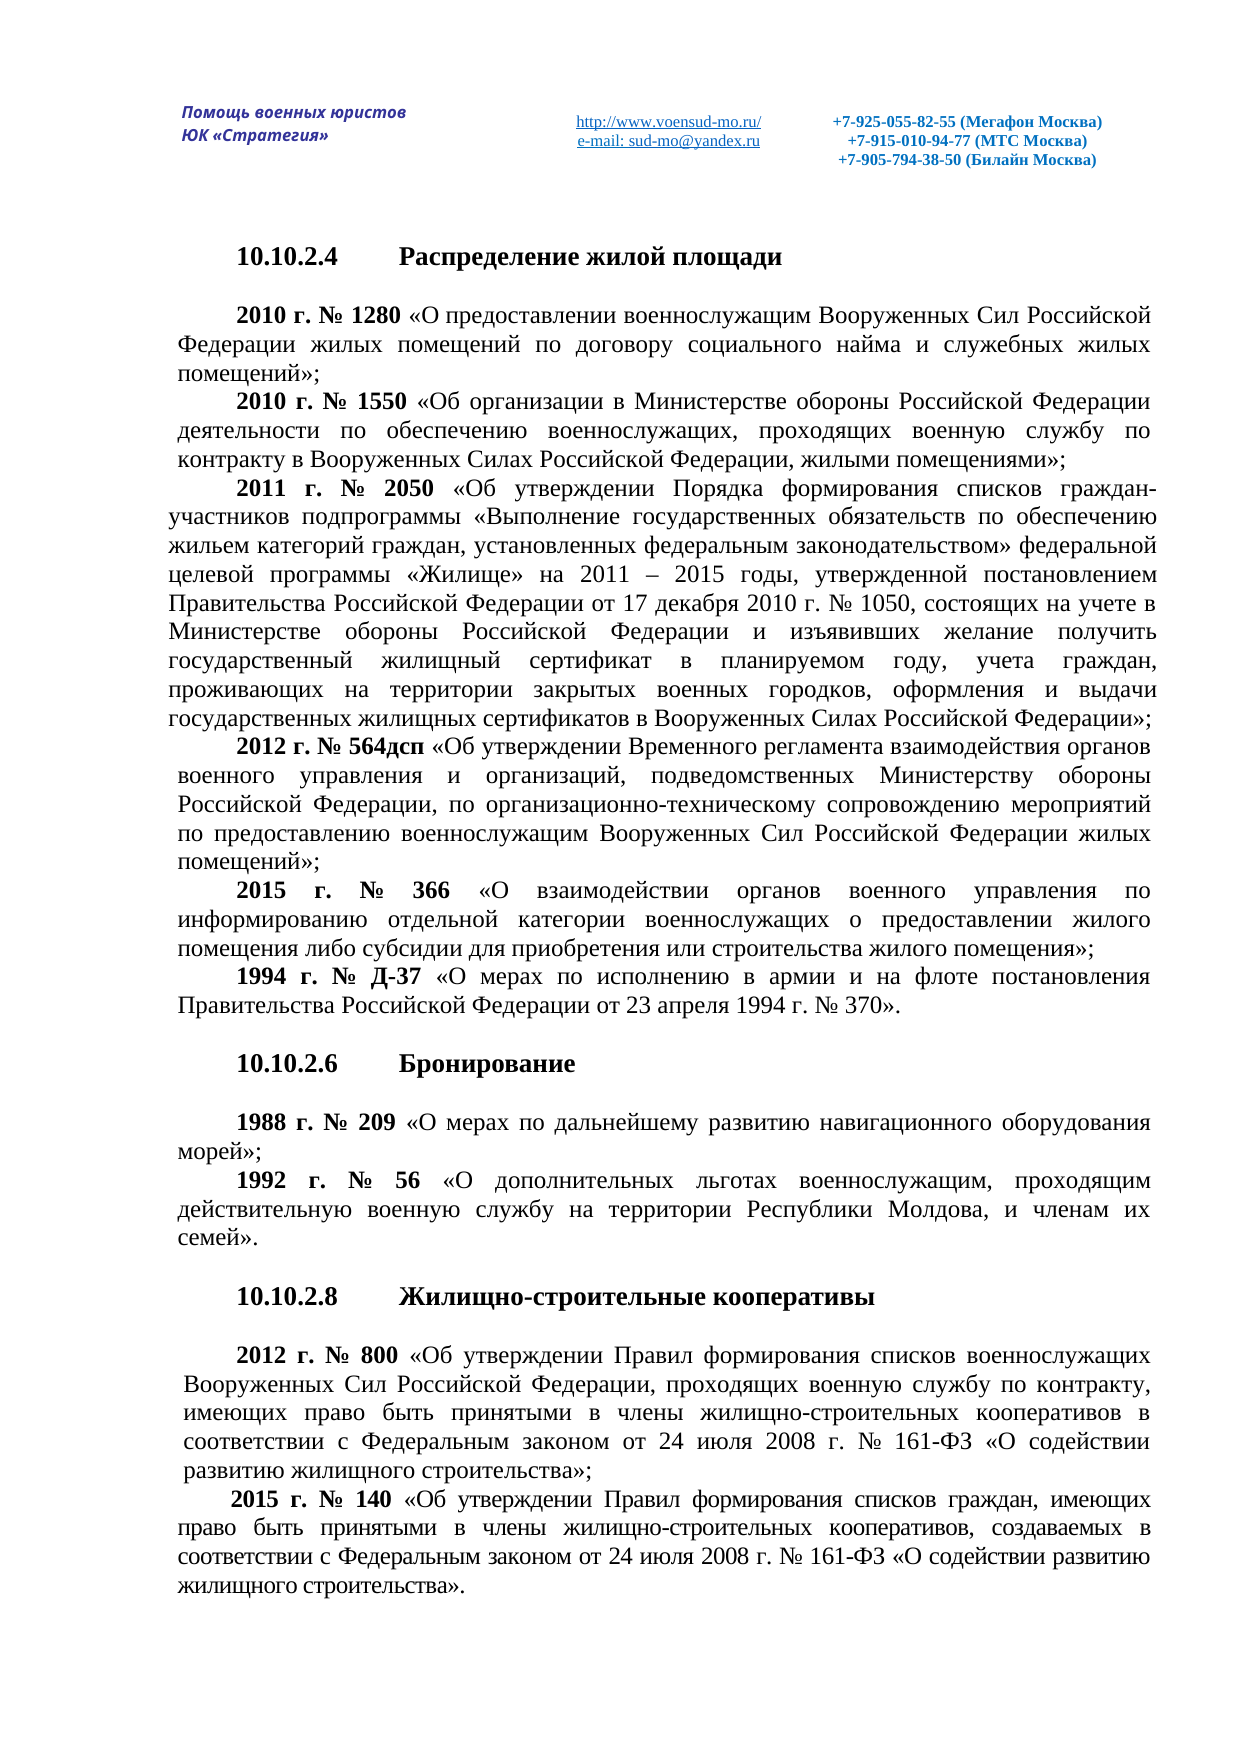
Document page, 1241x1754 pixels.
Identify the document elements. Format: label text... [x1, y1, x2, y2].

text 2012 г. № 564дсп «Об утверждении Временного регламента взаимодействия органов военного управления и организаций, подведомственных Министерству обороны Российской Федерации, по организационно-техническому сопровождению мероприятий по предоставлению военнослужащим Вооруженных Сил Российской Федерации жилых помещений»; [177, 731, 1152, 875]
text 10.10.2.6 Бронирование [177, 1048, 1152, 1079]
text 2015 г. № 366 «О взаимодействии органов военного управления по информированию отдельной категории военнослужащих о предоставлении жилого помещения либо субсидии для приобретения или строительства жилого помещения»; [177, 875, 1152, 961]
text . № 1550 «Об организации в Министерстве обороны Российской Федерации деятельности по обеспечению военнослужащих, проходящих военную службу по контракту в Вооруженных Силах Российской Федерации, жилыми помещениями»; [177, 386, 1152, 473]
text . № 1280 «О предоставлении военнослужащим Вооруженных Сил Российской Федерации жилых помещений по договору социального найма и служебных жилых помещений»; [177, 300, 1152, 386]
text 10.10.2.8 Жилищно-строительные кооперативы [177, 1280, 1152, 1311]
text . № 56 «О дополнительных льготах военнослужащим, проходящим действительную военную службу на территории Республики Молдова, и членам их семей». [177, 1165, 1152, 1251]
text 1994 г. № Д-37 «О мерах по исполнению в армии и на флоте постановления Правительства Российской Федерации от 23 апреля . № 370». [177, 961, 1152, 1019]
text . № 209 «О мерах по дальнейшему развитию навигационного оборудования морей»; [177, 1107, 1152, 1165]
text 2011 г. № 2050 «Об утверждении Порядка формирования списков граждан-участников подпрограммы «Выполнение государственных обязательств по обеспечению жильем категорий граждан, установленных федеральным законодательством» федеральной целевой программы «Жилище» на 2011 – 2015 годы, утвержденной постановлением Правительства Российской Федерации от 17 декабря . № 1050, состоящих на учете в Министерстве обороны Российской Федерации и изъявивших желание получить государственный жилищный сертификат в планируемом году, учета граждан, проживающих на территории закрытых военных городков, оформления и выдачи государственных жилищных сертификатов в Вооруженных Силах Российской Федерации»; [168, 473, 1158, 731]
text 2015 г. № 140 «Об утверждении Правил формирования списков граждан, имеющих право быть принятыми в члены жилищно-строительных кооперативов, создаваемых в соответствии с Федеральным законом от 24 июля 2008 г. № 161-ФЗ «О содействии развитию жилищного строительства». [177, 1484, 1152, 1599]
text 2012 г. № 800 «Об утверждении Правил формирования списков военнослужащих Вооруженных Сил Российской Федерации, проходящих военную службу по контракту, имеющих право быть принятыми в члены жилищно-строительных кооперативов в соответствии с Федеральным законом от 24 июля 2008 г. № 161-ФЗ «О содействии развитию жилищного строительства»; [183, 1340, 1152, 1484]
text 10.10.2.4 Распределение жилой площади [177, 240, 1152, 271]
